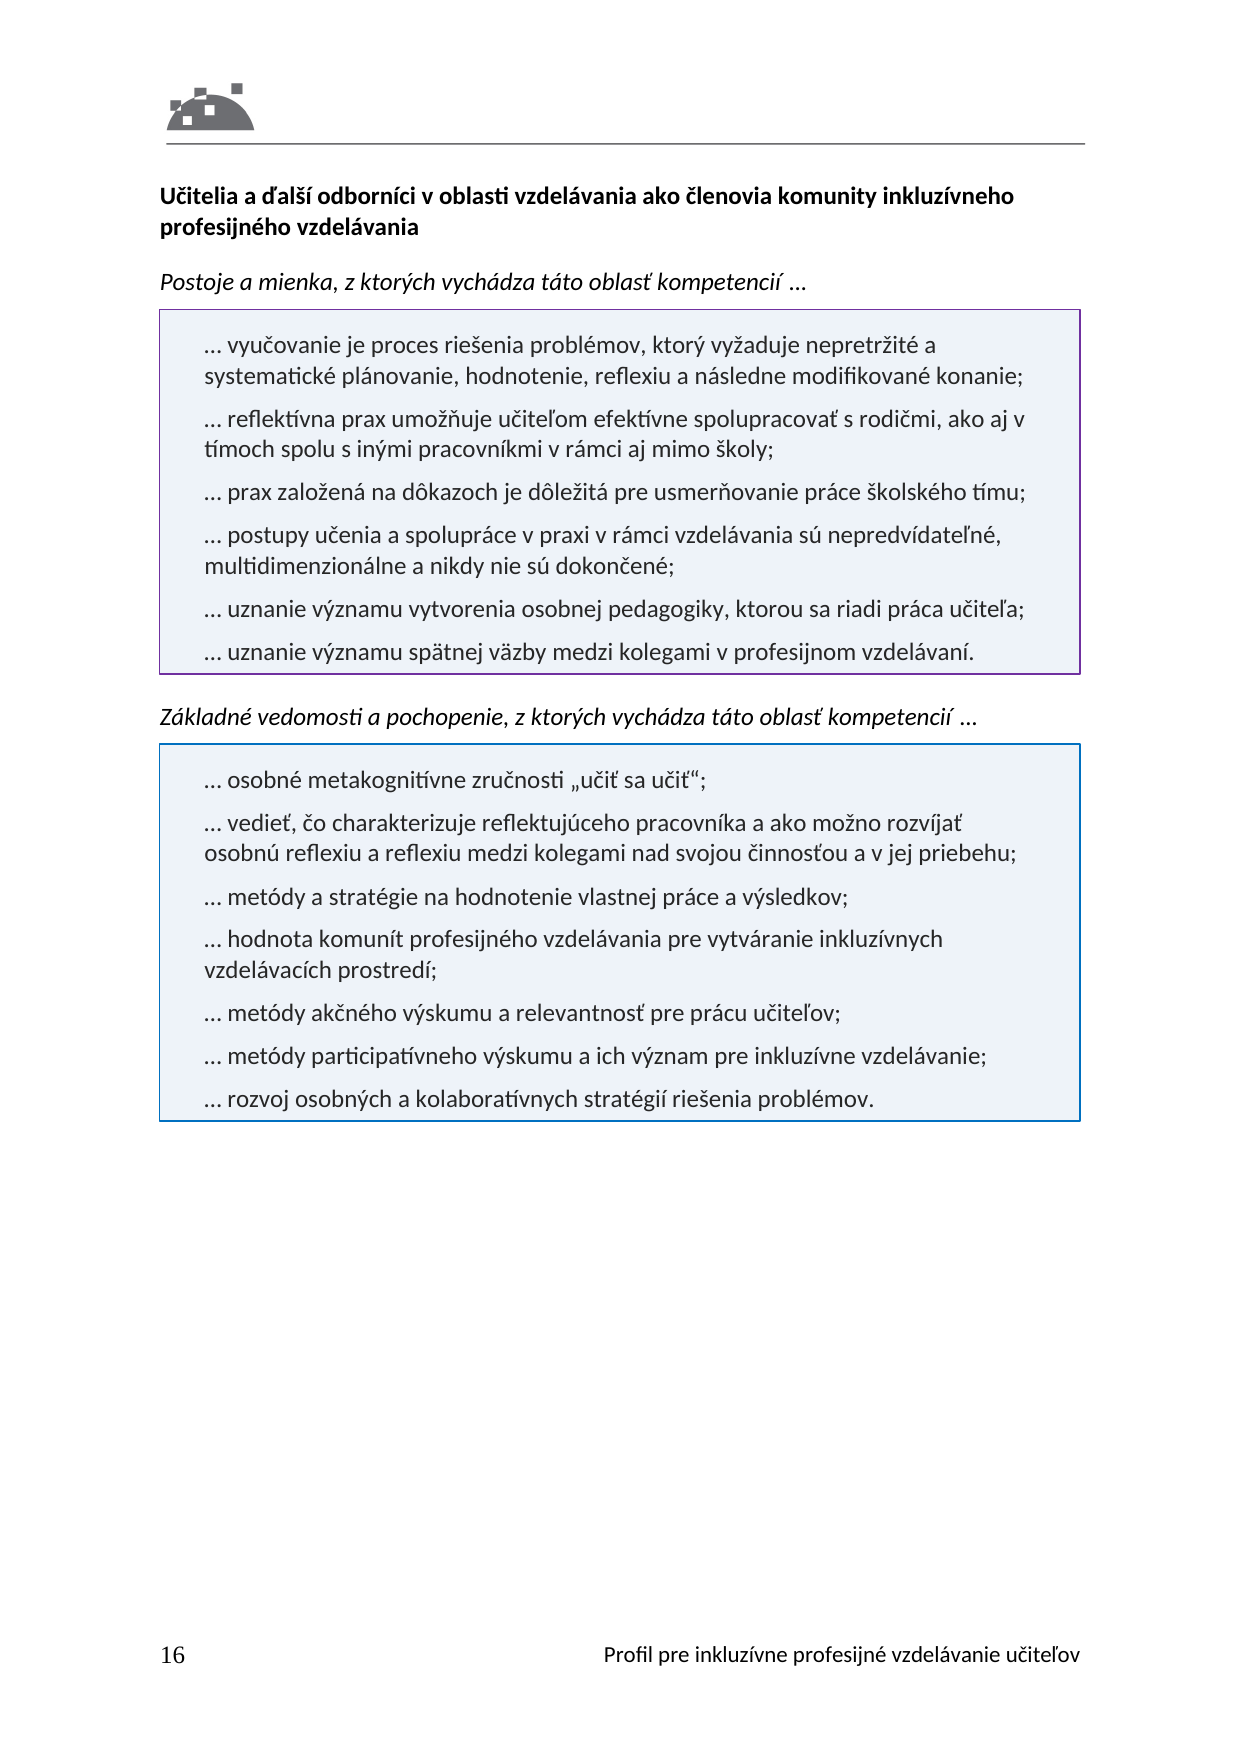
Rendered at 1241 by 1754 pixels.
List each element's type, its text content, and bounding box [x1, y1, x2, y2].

picture [159, 73, 1090, 152]
subtitle Postoje a mienka, z ktorých vychádza táto oblasť kompetencií … [159, 266, 1081, 297]
subtitle Učitelia a ďalší odborníci v oblasti vzdelávania ako členovia komunity inkluzívneho profesijného vzdelávania [159, 180, 1081, 241]
subtitle Základné vedomosti a pochopenie, z ktorých vychádza táto oblasť kompetencií … [159, 701, 1081, 732]
